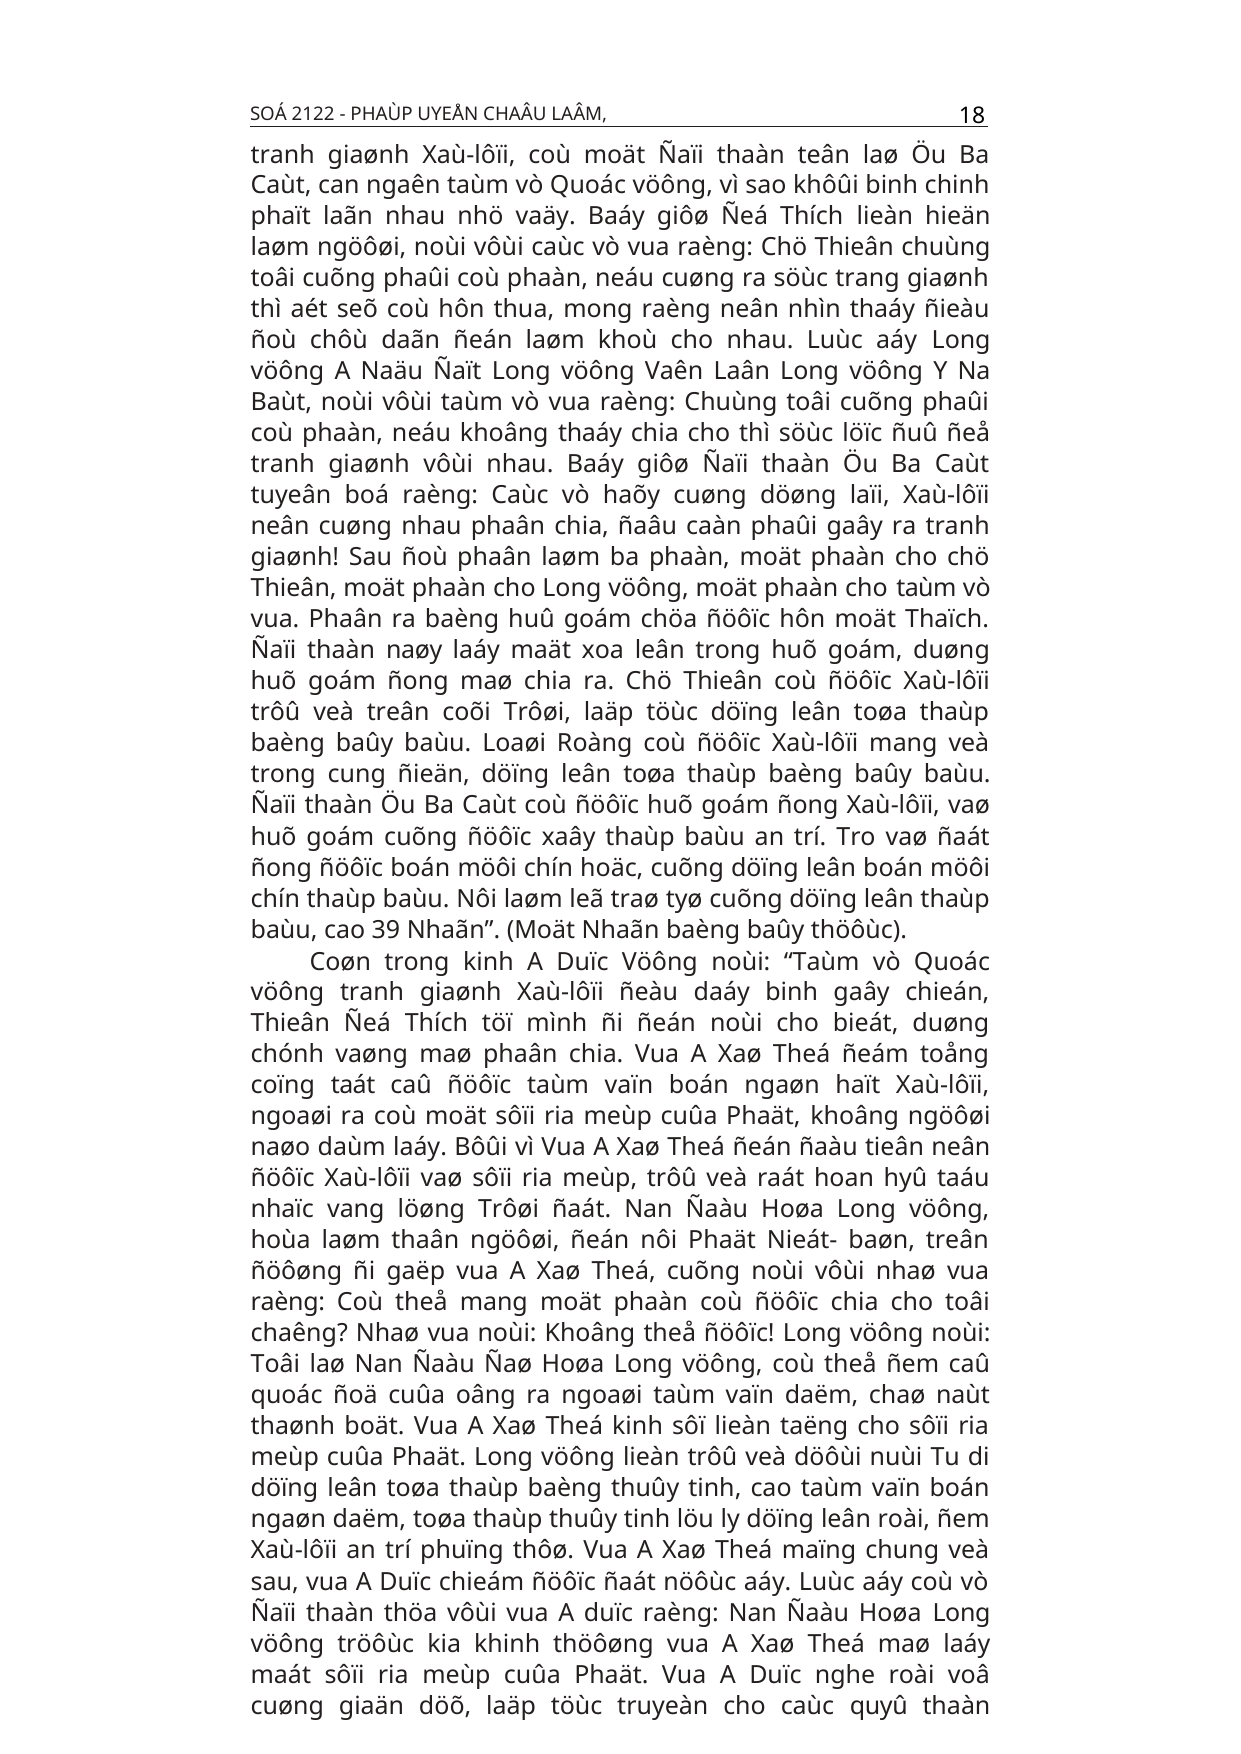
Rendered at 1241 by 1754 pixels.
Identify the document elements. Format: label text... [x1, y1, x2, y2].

text tranh giaønh Xaù-lôïi, coù moät Ñaïi thaàn teân laø Öu Ba Caùt, can ngaên taùm vò Quoác vöông, vì sao khôûi binh chinh phaït laãn nhau nhö vaäy. Baáy giôø Ñeá Thích lieàn hieän laøm ngöôøi, noùi vôùi caùc vò vua raèng: Chö Thieân chuùng toâi cuõng phaûi coù phaàn, neáu cuøng ra söùc trang giaønh thì aét seõ coù hôn thua, mong raèng neân nhìn thaáy ñieàu ñoù chôù daãn ñeán laøm khoù cho nhau. Luùc aáy Long vöông A Naäu Ñaït Long vöông Vaên Laân Long vöông Y Na Baùt, noùi vôùi taùm vò vua raèng: Chuùng toâi cuõng phaûi coù phaàn, neáu khoâng thaáy chia cho thì söùc löïc ñuû ñeå tranh giaønh vôùi nhau. Baáy giôø Ñaïi thaàn Öu Ba Caùt tuyeân boá raèng: Caùc vò haõy cuøng döøng laïi, Xaù-lôïi neân cuøng nhau phaân chia, ñaâu caàn phaûi gaây ra tranh giaønh! Sau ñoù phaân laøm ba phaàn, moät phaàn cho chö Thieân, moät phaàn cho Long vöông, moät phaàn cho taùm vò vua. Phaân ra baèng huû goám chöa ñöôïc hôn moät Thaïch. Ñaïi thaàn naøy laáy maät xoa leân trong huõ goám, duøng huõ goám ñong maø chia ra. Chö Thieân coù ñöôïc Xaù-lôïi trôû veà treân coõi Trôøi, laäp töùc döïng leân toøa thaùp baèng baûy baùu. Loaøi Roàng coù ñöôïc Xaù-lôïi mang veà trong cung ñieän, döïng leân toøa thaùp baèng baûy baùu. Ñaïi thaàn Öu Ba Caùt coù ñöôïc huõ goám ñong Xaù-lôïi, vaø huõ goám cuõng ñöôïc xaây thaùp baùu an trí. Tro vaø ñaát ñong ñöôïc boán möôi chín hoäc, cuõng döïng leân boán möôi chín thaùp baùu. Nôi laøm leã traø tyø cuõng döïng leân thaùp baùu, cao 39 Nhaãn”. (Moät Nhaãn baèng baûy thöôùc). [250, 138, 990, 945]
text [250, 945, 990, 1721]
